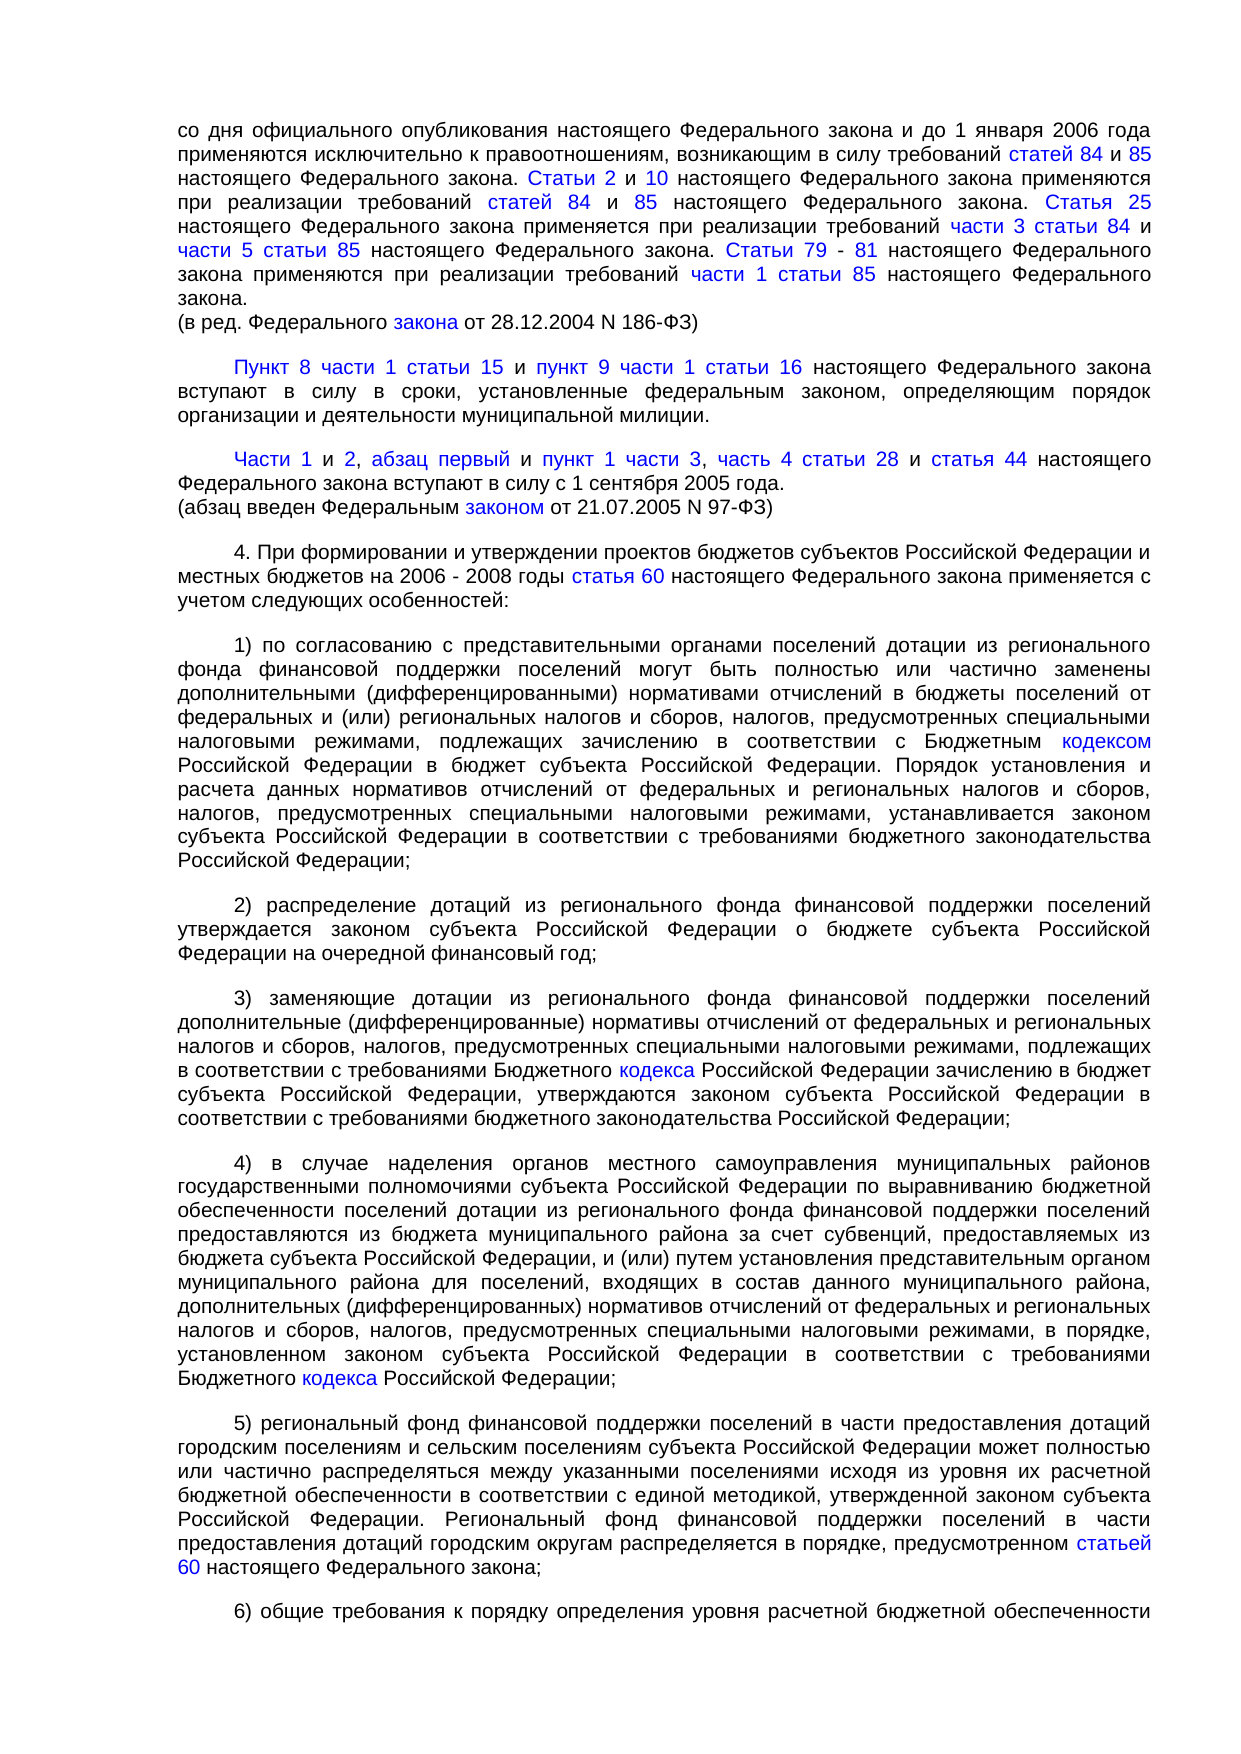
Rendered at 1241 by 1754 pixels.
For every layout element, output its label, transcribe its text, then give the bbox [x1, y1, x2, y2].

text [177, 118, 1152, 310]
text 2) распределение дотаций из регионального фонда финансовой поддержки поселений утверждается законом субъекта Российской Федерации о бюджете субъекта Российской Федерации на очередной финансовый год; [177, 893, 1152, 965]
text (в ред. Федерального закона от 28.12.2004 N 186-ФЗ) [177, 310, 1152, 334]
text 4. При формировании и утверждении проектов бюджетов субъектов Российской Федерации и местных бюджетов на 2006 - 2008 годы статья 60 настоящего Федерального закона применяется с учетом следующих особенностей: [177, 540, 1152, 612]
text 1) по согласованию с представительными органами поселений дотации из регионального фонда финансовой поддержки поселений могут быть полностью или частично заменены дополнительными (дифференцированными) нормативами отчислений в бюджеты поселений от федеральных и (или) региональных налогов и сборов, налогов, предусмотренных специальными налоговыми режимами, подлежащих зачислению в соответствии с Бюджетным кодексом Российской Федерации в бюджет субъекта Российской Федерации. Порядок установления и расчета данных нормативов отчислений от федеральных и региональных налогов и сборов, налогов, предусмотренных специальными налоговыми режимами, устанавливается законом субъекта Российской Федерации в соответствии с требованиями бюджетного законодательства Российской Федерации; [177, 633, 1152, 872]
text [177, 1599, 1152, 1623]
text Части 1 и 2, абзац первый и пункт 1 части 3, часть 4 статьи 28 и статья 44 настоящего Федерального закона вступают в силу с 1 сентября 2005 года. [177, 447, 1152, 495]
text 4) в случае наделения органов местного самоуправления муниципальных районов государственными полномочиями субъекта Российской Федерации по выравниванию бюджетной обеспеченности поселений дотации из регионального фонда финансовой поддержки поселений предоставляются из бюджета муниципального района за счет субвенций, предоставляемых из бюджета субъекта Российской Федерации, и (или) путем установления представительным органом муниципального района для поселений, входящих в состав данного муниципального района, дополнительных (дифференцированных) нормативов отчислений от федеральных и региональных налогов и сборов, налогов, предусмотренных специальными налоговыми режимами, в порядке, установленном законом субъекта Российской Федерации в соответствии с требованиями Бюджетного кодекса Российской Федерации; [177, 1150, 1152, 1390]
text 3) заменяющие дотации из регионального фонда финансовой поддержки поселений дополнительные (дифференцированные) нормативы отчислений от федеральных и региональных налогов и сборов, налогов, предусмотренных специальными налоговыми режимами, подлежащих в соответствии с требованиями Бюджетного кодекса Российской Федерации зачислению в бюджет субъекта Российской Федерации, утверждаются законом субъекта Российской Федерации в соответствии с требованиями бюджетного законодательства Российской Федерации; [177, 986, 1152, 1129]
text 5) региональный фонд финансовой поддержки поселений в части предоставления дотаций городским поселениям и сельским поселениям субъекта Российской Федерации может полностью или частично распределяться между указанными поселениями исходя из уровня их расчетной бюджетной обеспеченности в соответствии с единой методикой, утвержденной законом субъекта Российской Федерации. Региональный фонд финансовой поддержки поселений в части предоставления дотаций городским округам распределяется в порядке, предусмотренном статьей 60 настоящего Федерального закона; [177, 1411, 1152, 1578]
text (абзац введен Федеральным законом от 21.07.2005 N 97-ФЗ) [177, 495, 1152, 519]
text Пункт 8 части 1 статьи 15 и пункт 9 части 1 статьи 16 настоящего Федерального закона вступают в силу в сроки, установленные федеральным законом, определяющим порядок организации и деятельности муниципальной милиции. [177, 354, 1152, 426]
